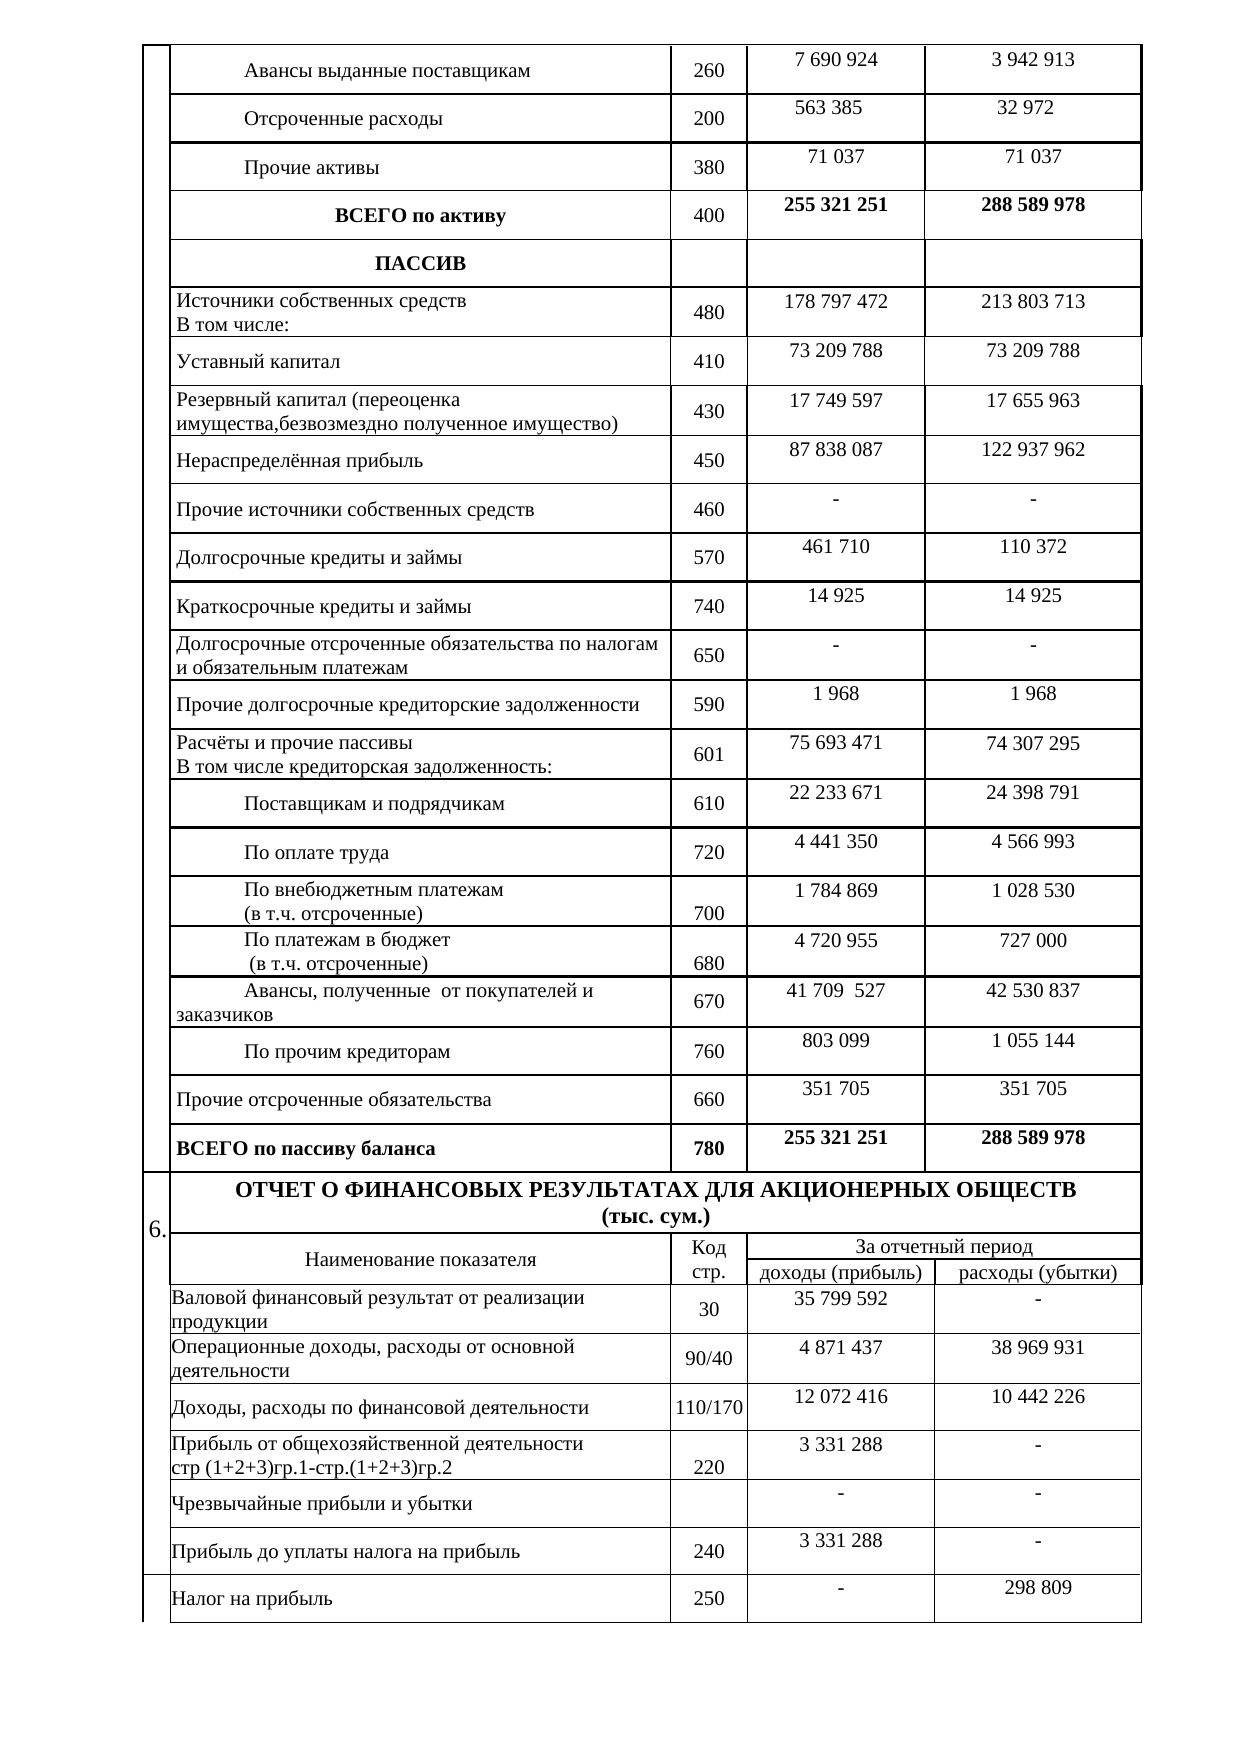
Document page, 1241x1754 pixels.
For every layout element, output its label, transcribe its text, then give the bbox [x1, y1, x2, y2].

table_cell 480 [672, 288, 746, 336]
table_cell Операционные доходы, расходы от основной деятельности [171, 1334, 670, 1382]
table_cell 4 720 955 [748, 927, 924, 975]
table_cell доходы (прибыль) [748, 1260, 934, 1284]
table_cell 6. [144, 1173, 169, 1284]
table_cell Авансы, полученные от покупателей и заказчиков [171, 978, 670, 1026]
table_cell [671, 1480, 747, 1527]
table_cell 610 [672, 780, 746, 826]
table_cell Прочие отсроченные обязательства [171, 1076, 670, 1123]
table_cell [144, 1527, 170, 1574]
table_cell По платежам в бюджет (в т.ч. отсроченные) [171, 927, 670, 975]
table_cell 727 000 [926, 927, 1140, 975]
table_cell 32 972 [926, 95, 1140, 141]
table_cell По оплате труда [171, 829, 670, 875]
table_cell Долгосрочные кредиты и займы [171, 534, 670, 580]
table_cell Краткосрочные кредиты и займы [171, 583, 670, 629]
table_cell 17 655 963 [926, 386, 1140, 435]
table_cell [144, 1383, 170, 1430]
table_cell - [748, 484, 924, 532]
table_cell [144, 1430, 170, 1479]
table_cell ПАССИВ [171, 240, 670, 286]
table_cell 670 [672, 978, 746, 1026]
table_cell 460 [672, 484, 746, 532]
table_cell Доходы, расходы по финансовой деятельности [171, 1384, 670, 1430]
table_cell [144, 1479, 170, 1527]
table_cell 75 693 471 [748, 730, 924, 778]
table_cell Прибыль от общехозяйственной деятельности стр (1+2+3)гр.1-стр.(1+2+3)гр.2 [171, 1431, 670, 1479]
table_cell 570 [672, 534, 746, 580]
table_cell 780 [672, 1125, 746, 1171]
table_cell 601 [672, 730, 746, 778]
table_cell Поставщикам и подрядчикам [171, 780, 670, 826]
table_cell 4 441 350 [748, 829, 924, 875]
table_cell 22 233 671 [748, 780, 924, 826]
table_cell 14 925 [748, 583, 924, 629]
table_cell 42 530 837 [926, 978, 1140, 1026]
table_cell 760 [672, 1028, 746, 1074]
table_cell Резервный капитал (переоценка имущества,безвозмездно полученное имущество) [171, 386, 670, 435]
table_cell - [935, 1479, 1141, 1527]
table_cell Авансы выданные поставщикам [171, 45, 671, 93]
table_cell 213 803 713 [926, 288, 1140, 336]
table_cell 351 705 [748, 1076, 924, 1123]
table_cell 255 321 251 [748, 191, 924, 238]
table_cell - [926, 484, 1140, 532]
table_cell 110/170 [671, 1384, 747, 1430]
table_cell 1 968 [748, 681, 924, 728]
table_cell 680 [672, 927, 746, 975]
table_cell 17 749 597 [748, 386, 924, 435]
table_cell По внебюджетным платежам (в т.ч. отсроченные) [171, 877, 670, 925]
table_cell 38 969 931 [935, 1333, 1141, 1382]
table_cell 3 331 288 [748, 1528, 934, 1574]
table_cell 35 799 592 [748, 1285, 934, 1333]
table_cell 410 [671, 337, 747, 384]
table_cell 430 [672, 386, 746, 435]
table_cell Прочие активы [171, 144, 670, 190]
table_cell ОТЧЕТ О ФИНАНСОВЫХ РЕЗУЛЬТАТАХ ДЛЯ АКЦИОНЕРНЫХ ОБЩЕСТВ (тыс. сум.) [171, 1173, 1140, 1232]
table_cell - [748, 631, 924, 679]
table_cell Чрезвычайные прибыли и убытки [171, 1480, 670, 1527]
table_cell 30 [671, 1285, 747, 1333]
table_cell - [935, 1285, 1141, 1333]
table_cell 260 [671, 45, 747, 93]
table_cell 14 925 [926, 583, 1140, 629]
table_cell 178 797 472 [748, 288, 924, 336]
table_cell Отсроченные расходы [171, 95, 670, 141]
table_cell 700 [672, 877, 746, 925]
table_cell За отчетный период [748, 1234, 1140, 1258]
table_cell 122 937 962 [926, 436, 1140, 483]
table_cell [144, 1575, 170, 1622]
table_cell 4 871 437 [748, 1334, 934, 1382]
table_cell Расчёты и прочие пассивы В том числе кредиторская задолженность: [171, 730, 670, 778]
table_cell 7 690 924 [747, 45, 925, 93]
table_cell Нераспределённая прибыль [171, 436, 670, 483]
table_cell Уставный капитал [171, 337, 670, 384]
table_cell 87 838 087 [748, 436, 924, 483]
table_cell 250 [671, 1575, 747, 1622]
table_cell - [748, 1480, 934, 1527]
table_cell 803 099 [748, 1028, 924, 1074]
table_cell 71 037 [926, 144, 1140, 190]
table_cell 450 [672, 436, 746, 483]
table_cell Валовой финансовый результат от реализации продукции [171, 1285, 670, 1333]
table_cell - [748, 1575, 934, 1622]
table_cell 3 942 913 [925, 45, 1140, 93]
table_cell Прочие источники собственных средств [171, 484, 670, 532]
table_cell 41 709 527 [748, 978, 924, 1026]
table_cell 1 784 869 [748, 877, 924, 925]
table_cell 563 385 [748, 95, 924, 141]
table_cell Прибыль до уплаты налога на прибыль [171, 1528, 670, 1574]
table_cell - [926, 631, 1140, 679]
table_cell 4 566 993 [926, 829, 1140, 875]
table_cell - [935, 1430, 1141, 1479]
table_cell 720 [672, 829, 746, 875]
table_cell 200 [672, 95, 746, 141]
table_cell 1 055 144 [926, 1028, 1140, 1074]
table_cell 650 [672, 631, 746, 679]
table_cell 590 [672, 681, 746, 728]
table_cell 90/40 [671, 1334, 747, 1382]
table_cell 74 307 295 [926, 730, 1140, 778]
table_cell 110 372 [926, 534, 1140, 580]
table_cell Налог на прибыль [171, 1575, 670, 1622]
table_cell 71 037 [748, 144, 924, 190]
table_cell [144, 1284, 170, 1333]
table_cell 288 589 978 [925, 191, 1141, 238]
table_cell Долгосрочные отсроченные обязательства по налогам и обязательным платежам [171, 631, 670, 679]
table_cell 73 209 788 [925, 337, 1141, 384]
table_cell Прочие долгосрочные кредиторские задолженности [171, 681, 670, 728]
table_cell 400 [671, 191, 747, 238]
table_cell ВСЕГО по пассиву баланса [171, 1125, 670, 1171]
table_cell 240 [671, 1528, 747, 1574]
table_cell 12 072 416 [748, 1384, 934, 1430]
table_cell Код стр. [672, 1234, 746, 1284]
table_cell По прочим кредиторам [171, 1028, 670, 1074]
table_cell [672, 240, 746, 286]
table_cell 3 331 288 [748, 1431, 934, 1479]
table_cell Источники собственных средств В том числе: [171, 288, 670, 336]
table_cell ВСЕГО по активу [171, 191, 670, 238]
table_cell 298 809 [935, 1574, 1141, 1622]
table_cell 73 209 788 [748, 337, 924, 384]
table_cell 380 [672, 144, 746, 190]
table_cell 351 705 [926, 1076, 1140, 1123]
table_cell 220 [671, 1431, 747, 1479]
table_cell 1 968 [926, 681, 1140, 728]
table_cell Наименование показателя [171, 1234, 670, 1284]
table_cell 1 028 530 [926, 877, 1140, 925]
table_cell 461 710 [748, 534, 924, 580]
table_cell - [935, 1527, 1141, 1574]
table_cell 10 442 226 [935, 1383, 1141, 1430]
table_cell 255 321 251 [748, 1125, 924, 1171]
table_cell [144, 1333, 170, 1382]
table_cell 24 398 791 [926, 780, 1140, 826]
table_cell [926, 240, 1140, 286]
table_cell 288 589 978 [926, 1125, 1140, 1171]
table_cell 740 [672, 583, 746, 629]
table_cell расходы (убытки) [936, 1260, 1140, 1284]
table_cell 660 [672, 1076, 746, 1123]
table_cell [748, 240, 924, 286]
